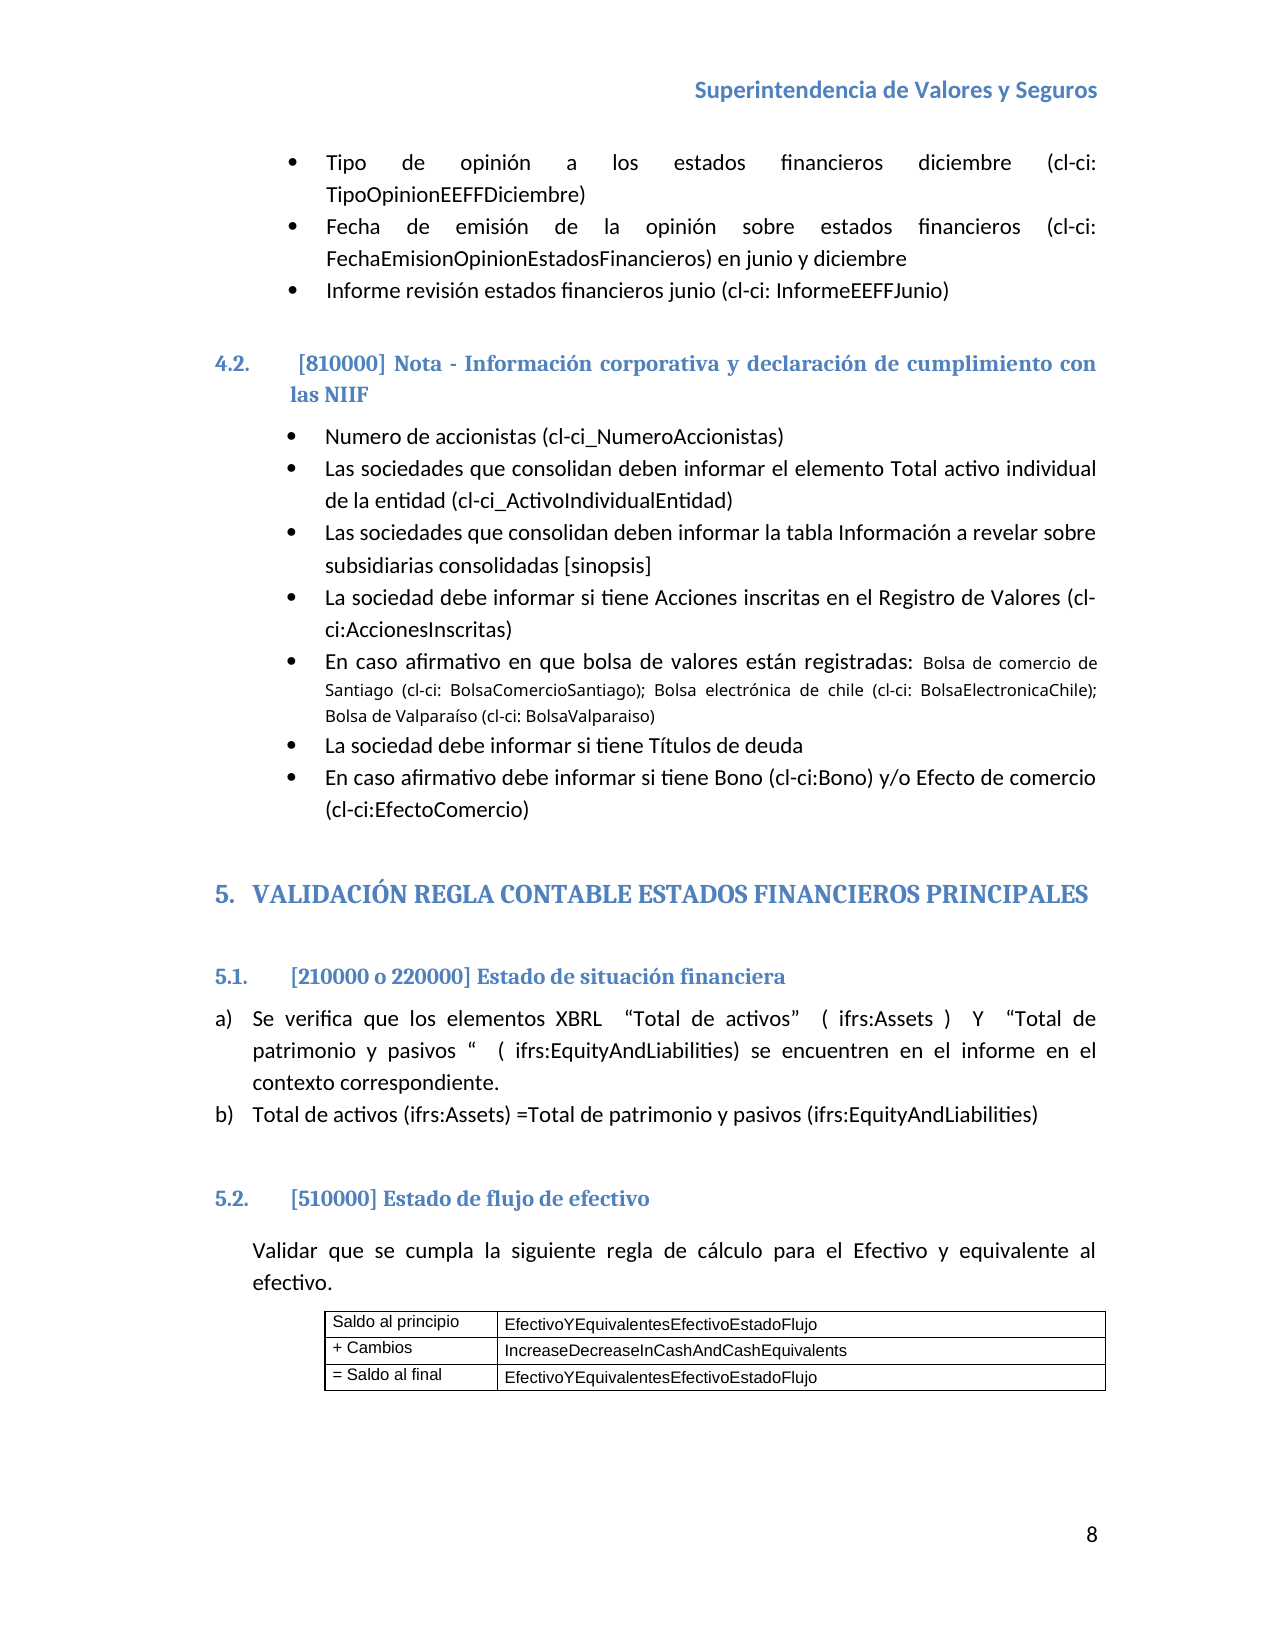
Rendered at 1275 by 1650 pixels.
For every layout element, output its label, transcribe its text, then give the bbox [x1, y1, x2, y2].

subtitle VALIDACIÓN REGLA CONTABLE ESTADOS FINANCIEROS PRINCIPALES [215, 879, 1098, 910]
subtitle [810000] Nota - Información corporativa y declaración de cumplimiento con las NIIF [215, 351, 1098, 408]
list Numero de accionistas (cl-ci_NumeroAccionistas) [287, 422, 1098, 450]
list Las sociedades que consolidan deben informar la tabla Información a revelar sobre subsidiarias consolidadas [sinopsis] [287, 518, 1098, 579]
subtitle [210000 o 220000] Estado de situación financiera [215, 963, 1098, 990]
table_header Saldo al principio [326, 1312, 497, 1337]
list La sociedad debe informar si tiene Acciones inscritas en el Registro de Valores (cl-ci:AccionesInscritas) [287, 583, 1098, 643]
list Fecha de emisión de la opinión sobre estados financieros (cl-ci: FechaEmisionOpinionEstadosFinancieros) en junio y diciembre [288, 212, 1098, 272]
list Validar que se cumpla la siguiente regla de cálculo para el Efectivo y equivalente al efectivo. [252, 1236, 1098, 1296]
list En caso afirmativo en que bolsa de valores están registradas: Bolsa de comercio de Santiago (cl-ci: BolsaComercioSantiago); Bolsa electrónica de chile (cl-ci: BolsaElectronicaChile); Bolsa de Valparaíso (cl-ci: BolsaValparaiso) [287, 647, 1098, 727]
table_cell + Cambios [326, 1338, 497, 1364]
list Las sociedades que consolidan deben informar el elemento Total activo individual de la entidad (cl-ci_ActivoIndividualEntidad) [287, 454, 1098, 514]
list Total de activos (ifrs:Assets) =Total de patrimonio y pasivos (ifrs:EquityAndLiabilities) [215, 1101, 1098, 1129]
table_cell = Saldo al final [326, 1365, 497, 1390]
table_cell EfectivoYEquivalentesEfectivoEstadoFlujo [498, 1365, 1105, 1390]
list Se verifica que los elementos XBRL “Total de activos” ( ifrs:Assets ) Y “Total de patrimonio y pasivos “ ( ifrs:EquityAndLiabilities) se encuentren en el informe en el contexto correspondiente. [215, 1004, 1098, 1096]
list Informe revisión estados financieros junio (cl-ci: InformeEEFFJunio) [288, 276, 1098, 304]
table_cell IncreaseDecreaseInCashAndCashEquivalents [498, 1338, 1105, 1364]
list La sociedad debe informar si tiene Títulos de deuda [287, 731, 1098, 759]
list Tipo de opinión a los estados financieros diciembre (cl-ci: TipoOpinionEEFFDiciembre) [288, 148, 1098, 208]
table_header EfectivoYEquivalentesEfectivoEstadoFlujo [498, 1312, 1105, 1337]
subtitle [510000] Estado de flujo de efectivo [215, 1186, 1098, 1212]
list En caso afirmativo debe informar si tiene Bono (cl-ci:Bono) y/o Efecto de comercio (cl-ci:EfectoComercio) [287, 763, 1098, 823]
